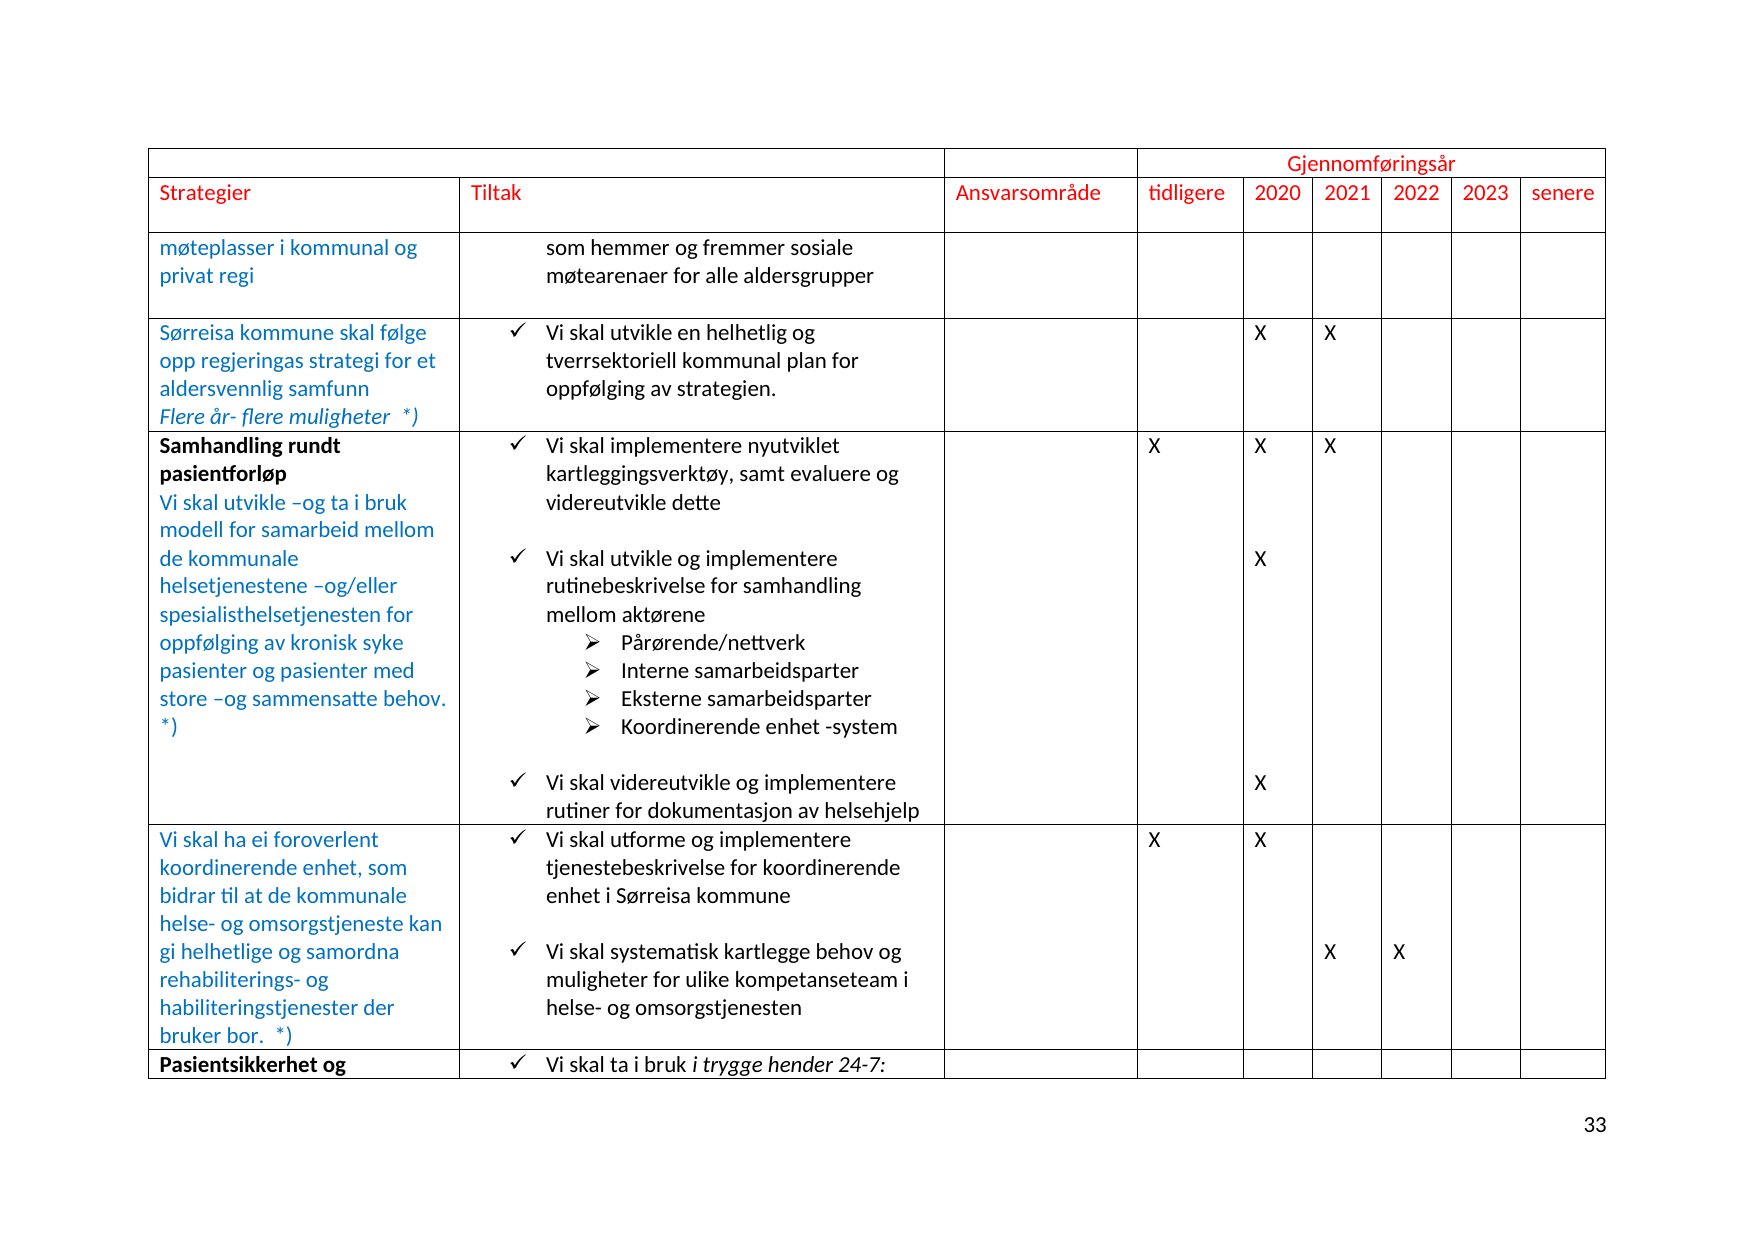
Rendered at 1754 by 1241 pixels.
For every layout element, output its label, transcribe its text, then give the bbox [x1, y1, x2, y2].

table_header [149, 149, 944, 177]
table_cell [460, 1050, 944, 1078]
table_cell Ansvarsområde [945, 178, 1137, 232]
table_cell [1521, 233, 1605, 317]
table_cell X [1382, 825, 1451, 1049]
table_cell X [1138, 825, 1243, 1049]
table_cell Vi skal utforme og implementere tjenestebeskrivelse for koordinerende enhet i Sørreisa kommune Vi skal systematisk kartlegge behov og muligheter for ulike kompetanseteam i helse- og omsorgstjenesten [460, 825, 944, 1049]
table_header [945, 149, 1137, 177]
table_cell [149, 233, 459, 317]
table_cell Samhandling rundt pasientforløp Vi skal utvikle –og ta i bruk modell for samarbeid mellom de kommunale helsetjenestene –og/eller spesialisthelsetjenesten for oppfølging av kronisk syke pasienter og pasienter med store –og sammensatte behov. *) [149, 432, 459, 824]
table_cell X [1313, 233, 1381, 317]
table_cell [1138, 319, 1243, 431]
table_cell X [1244, 1050, 1312, 1078]
table_cell [1521, 825, 1605, 1049]
table_cell [1138, 233, 1243, 317]
table_cell [1452, 319, 1520, 431]
table_cell X [1382, 1050, 1451, 1078]
table_cell [1138, 1050, 1243, 1078]
table_cell [945, 1050, 1137, 1078]
table_cell senere [1521, 178, 1605, 232]
table_cell [1521, 432, 1605, 824]
table_cell X [1313, 1050, 1381, 1078]
table_cell X [1138, 432, 1243, 824]
table_cell Vi skal implementere nyutviklet kartleggingsverktøy, samt evaluere og videreutvikle dette Vi skal utvikle og implementere rutinebeskrivelse for samhandling mellom aktørene Pårørende/nettverk Interne samarbeidsparter Eksterne samarbeidsparter Koordinerende enhet -system Vi skal videreutvikle og implementere rutiner for dokumentasjon av helsehjelp [460, 432, 944, 824]
table_cell X [1244, 825, 1312, 1049]
table_cell [1521, 319, 1605, 431]
table_cell [1452, 432, 1520, 824]
table_cell tidligere [1138, 178, 1243, 232]
table_cell 2022 [1382, 178, 1451, 232]
table_cell X [1313, 432, 1381, 824]
table_header Gjennomføringsår [1138, 149, 1605, 177]
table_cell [460, 233, 944, 317]
table_cell Vi skal ha ei foroverlent koordinerende enhet, som bidrar til at de kommunale helse- og omsorgstjeneste kan gi helhetlige og samordna rehabiliterings- og habiliteringstjenester der bruker bor. *) [149, 825, 459, 1049]
table_cell [1382, 432, 1451, 824]
table_cell Tiltak [460, 178, 944, 232]
table_cell X [1244, 233, 1312, 317]
table_cell [1452, 233, 1520, 317]
table_cell 2021 [1313, 178, 1381, 232]
table_cell Vi skal utvikle en helhetlig og tverrsektoriell kommunal plan for oppfølging av strategien. [460, 319, 944, 431]
table_cell [1521, 1050, 1605, 1078]
table_cell [1382, 233, 1451, 317]
table_cell Strategier [149, 178, 459, 232]
table_cell [1452, 1050, 1520, 1078]
table_cell [945, 825, 1137, 1049]
table_cell X [1313, 825, 1381, 1049]
table_cell [1382, 319, 1451, 431]
table_cell X X X [1244, 432, 1312, 824]
table_cell X [1313, 319, 1381, 431]
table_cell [149, 1050, 459, 1078]
table_cell [945, 319, 1137, 431]
table_cell 2023 [1452, 178, 1520, 232]
table_cell 2020 [1244, 178, 1312, 232]
table_cell [1452, 825, 1520, 1049]
table_cell Sørreisa kommune skal følge opp regjeringas strategi for et aldersvennlig samfunn Flere år- flere muligheter *) [149, 319, 459, 431]
table_cell [945, 432, 1137, 824]
table_cell X [1244, 319, 1312, 431]
table_cell [945, 233, 1137, 317]
